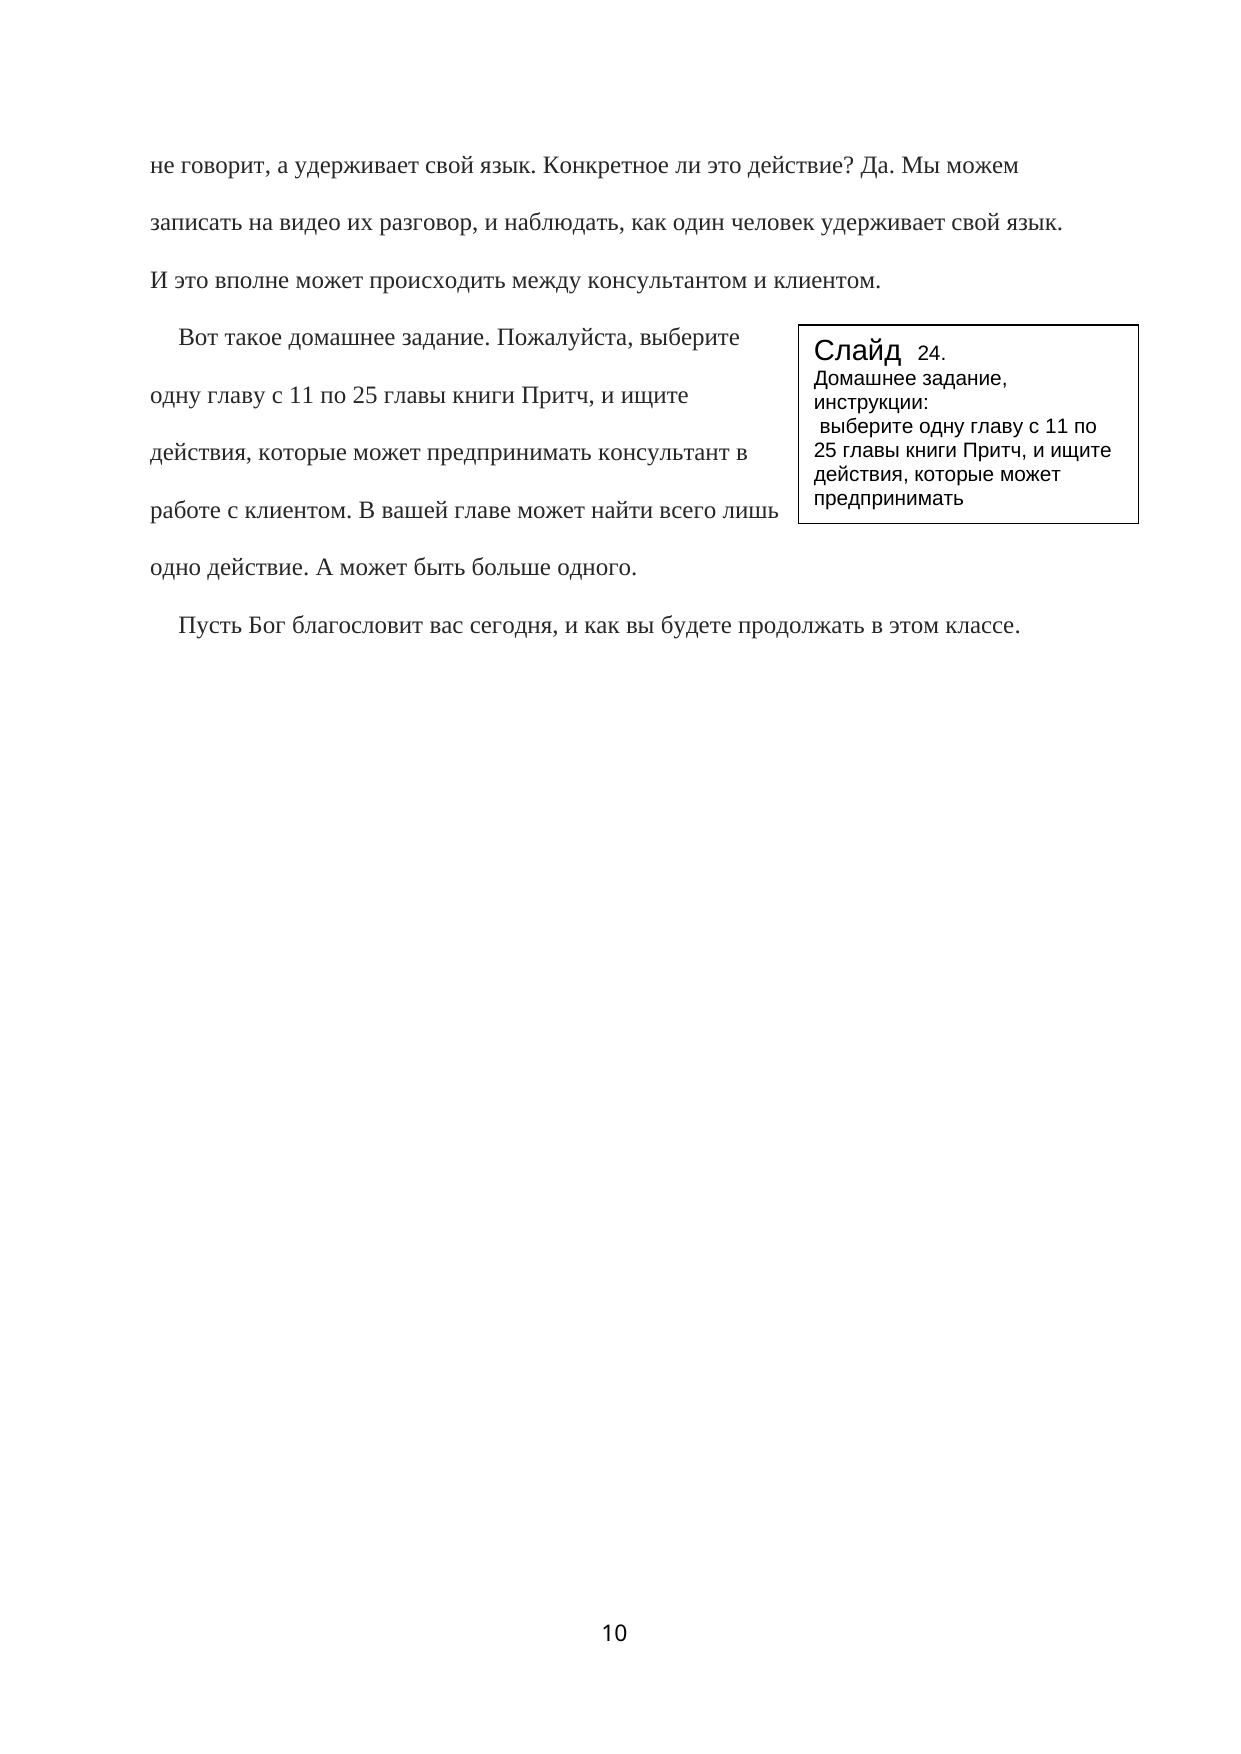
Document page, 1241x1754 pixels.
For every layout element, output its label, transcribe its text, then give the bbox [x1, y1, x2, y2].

text Вот такое домашнее задание. Пожалуйста, выберите одну главу с 11 по 25 главы книги Притч, и ищите действия, которые может предпринимать консультант в работе с клиентом. В вашей главе может найти всего лишь одно действие. А может быть больше одного. [150, 322, 1078, 581]
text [150, 150, 1078, 294]
text Пусть Бог благословит вас сегодня, и как вы будете продолжать в этом классе. [150, 610, 1078, 639]
